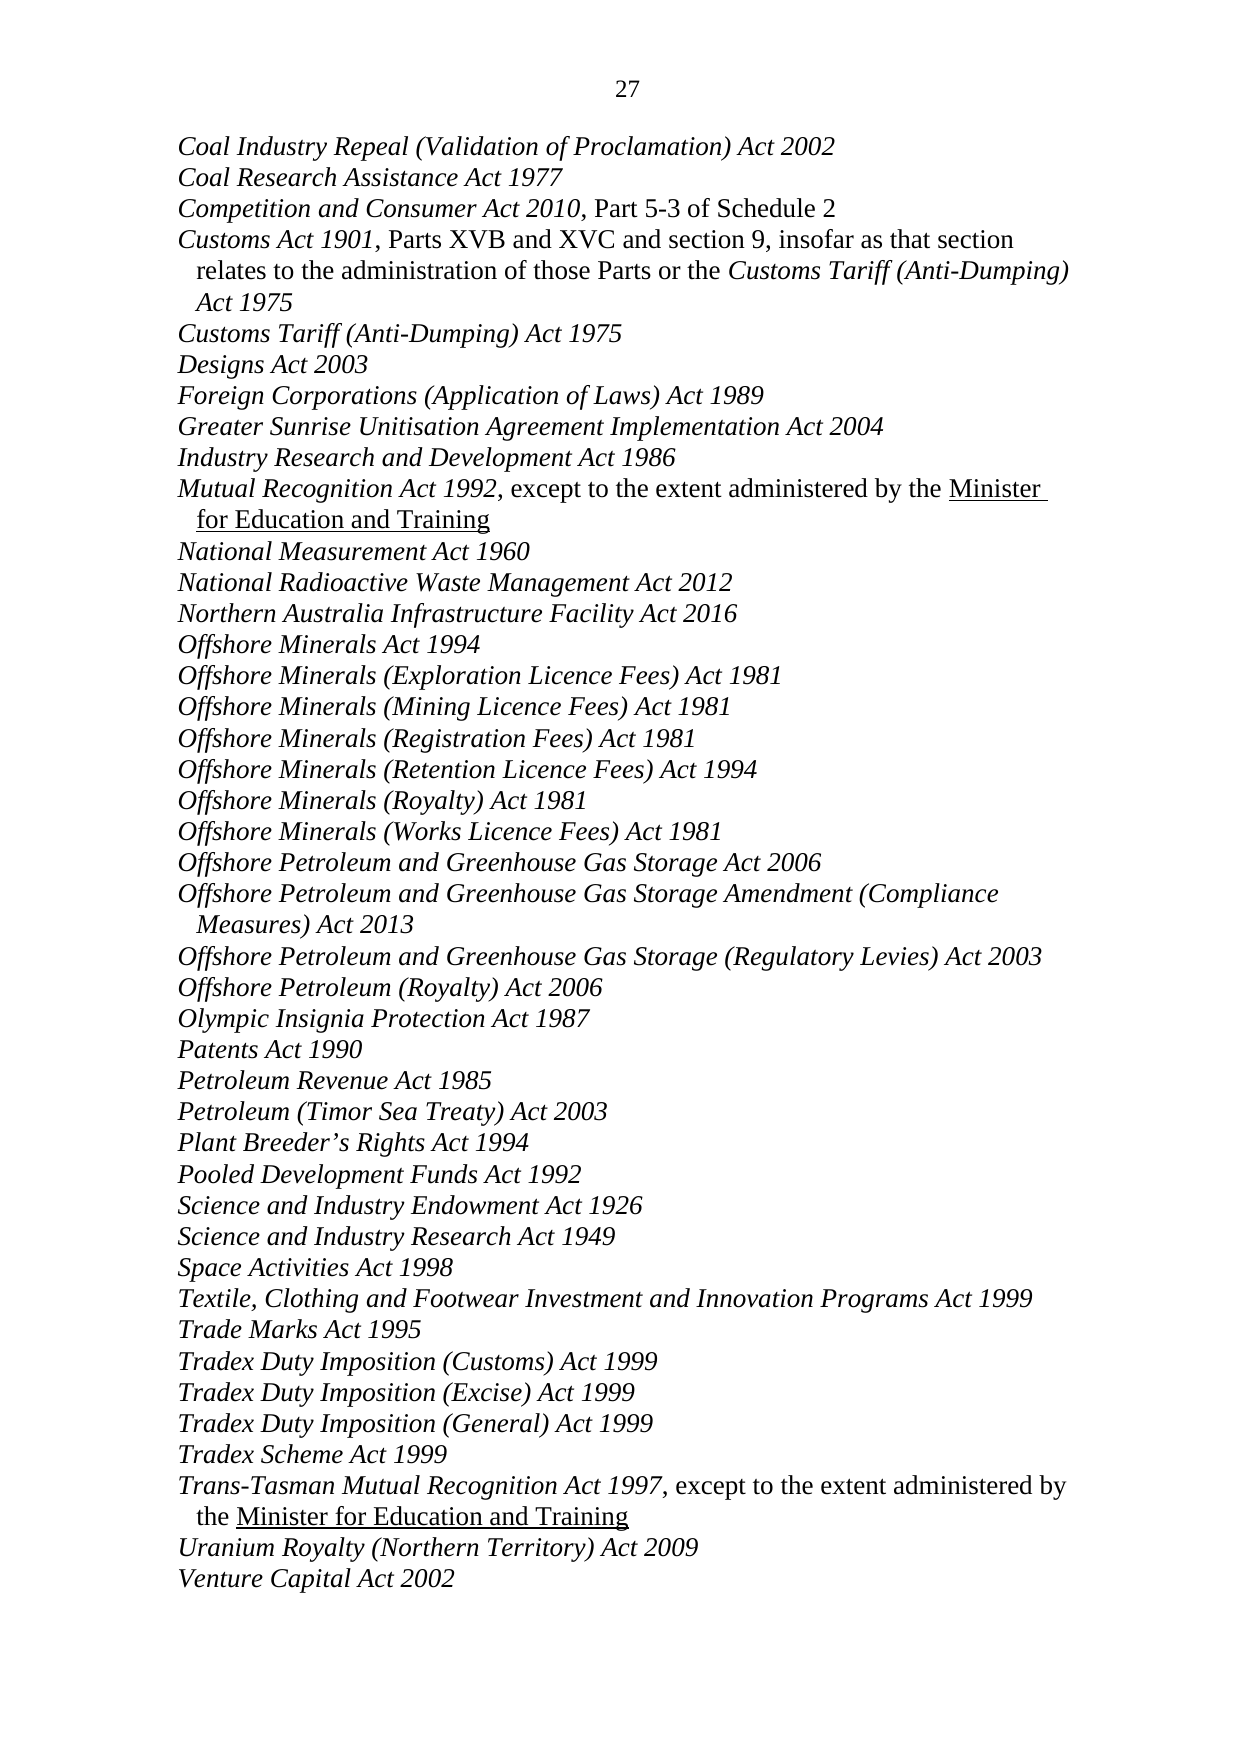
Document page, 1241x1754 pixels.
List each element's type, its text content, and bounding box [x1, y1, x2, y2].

text Textile, Clothing and Footwear Investment and Innovation Programs Act 1999 [177, 1282, 1078, 1313]
text Competition and Consumer Act 2010, Part 5-3 of Schedule 2 [177, 192, 1078, 223]
text Olympic Insignia Protection Act 1987 [177, 1002, 1078, 1033]
text Foreign Corporations (Application of Laws) Act 1989 [177, 379, 1078, 410]
text Offshore Petroleum and Greenhouse Gas Storage Amendment (Compliance Measures) Act 2013 [177, 877, 1078, 940]
text Uranium Royalty (Northern Territory) Act 2009 [177, 1531, 1078, 1563]
text Customs Tariff (Anti-Dumping) Act 1975 [177, 317, 1078, 348]
text Offshore Minerals (Works Licence Fees) Act 1981 [177, 815, 1078, 846]
text Offshore Petroleum and Greenhouse Gas Storage Act 2006 [177, 846, 1078, 877]
text Offshore Minerals (Exploration Licence Fees) Act 1981 [177, 659, 1078, 691]
text Coal Research Assistance Act 1977 [177, 161, 1078, 192]
text Offshore Minerals (Retention Licence Fees) Act 1994 [177, 753, 1078, 784]
text Tradex Duty Imposition (General) Act 1999 [177, 1407, 1078, 1438]
text Offshore Minerals Act 1994 [177, 628, 1078, 659]
text Coal Industry Repeal (Validation of Proclamation) Act 2002 [177, 130, 1078, 161]
text Pooled Development Funds Act 1992 [177, 1158, 1078, 1189]
text Greater Sunrise Unitisation Agreement Implementation Act 2004 [177, 410, 1078, 441]
text Tradex Duty Imposition (Excise) Act 1999 [177, 1376, 1078, 1407]
text Offshore Minerals (Registration Fees) Act 1981 [177, 722, 1078, 753]
text Space Activities Act 1998 [177, 1251, 1078, 1282]
text Offshore Petroleum and Greenhouse Gas Storage (Regulatory Levies) Act 2003 [177, 940, 1078, 971]
text Offshore Petroleum (Royalty) Act 2006 [177, 971, 1078, 1002]
text Mutual Recognition Act 1992, except to the extent administered by the Minister for Education and Training [177, 472, 1078, 535]
text Offshore Minerals (Royalty) Act 1981 [177, 784, 1078, 815]
text Science and Industry Research Act 1949 [177, 1220, 1078, 1251]
text Offshore Minerals (Mining Licence Fees) Act 1981 [177, 691, 1078, 722]
text Tradex Scheme Act 1999 [177, 1438, 1078, 1469]
text Customs Act 1901, Parts XVB and XVC and section 9, insofar as that section relates to the administration of those Parts or the Customs Tariff (Anti-Dumping) Act 1975 [177, 223, 1078, 317]
text Petroleum (Timor Sea Treaty) Act 2003 [177, 1095, 1078, 1127]
text Patents Act 1990 [177, 1033, 1078, 1064]
text Tradex Duty Imposition (Customs) Act 1999 [177, 1344, 1078, 1376]
text Venture Capital Act 2002 [177, 1563, 1078, 1594]
text Trade Marks Act 1995 [177, 1313, 1078, 1344]
text Petroleum Revenue Act 1985 [177, 1064, 1078, 1095]
text Designs Act 2003 [177, 348, 1078, 379]
text National Measurement Act 1960 [177, 535, 1078, 566]
text Northern Australia Infrastructure Facility Act 2016 [177, 597, 1078, 628]
text Plant Breeder’s Rights Act 1994 [177, 1127, 1078, 1158]
text Trans-Tasman Mutual Recognition Act 1997, except to the extent administered by the Minister for Education and Training [177, 1469, 1078, 1531]
text National Radioactive Waste Management Act 2012 [177, 566, 1078, 597]
text Industry Research and Development Act 1986 [177, 441, 1078, 472]
text Science and Industry Endowment Act 1926 [177, 1189, 1078, 1220]
